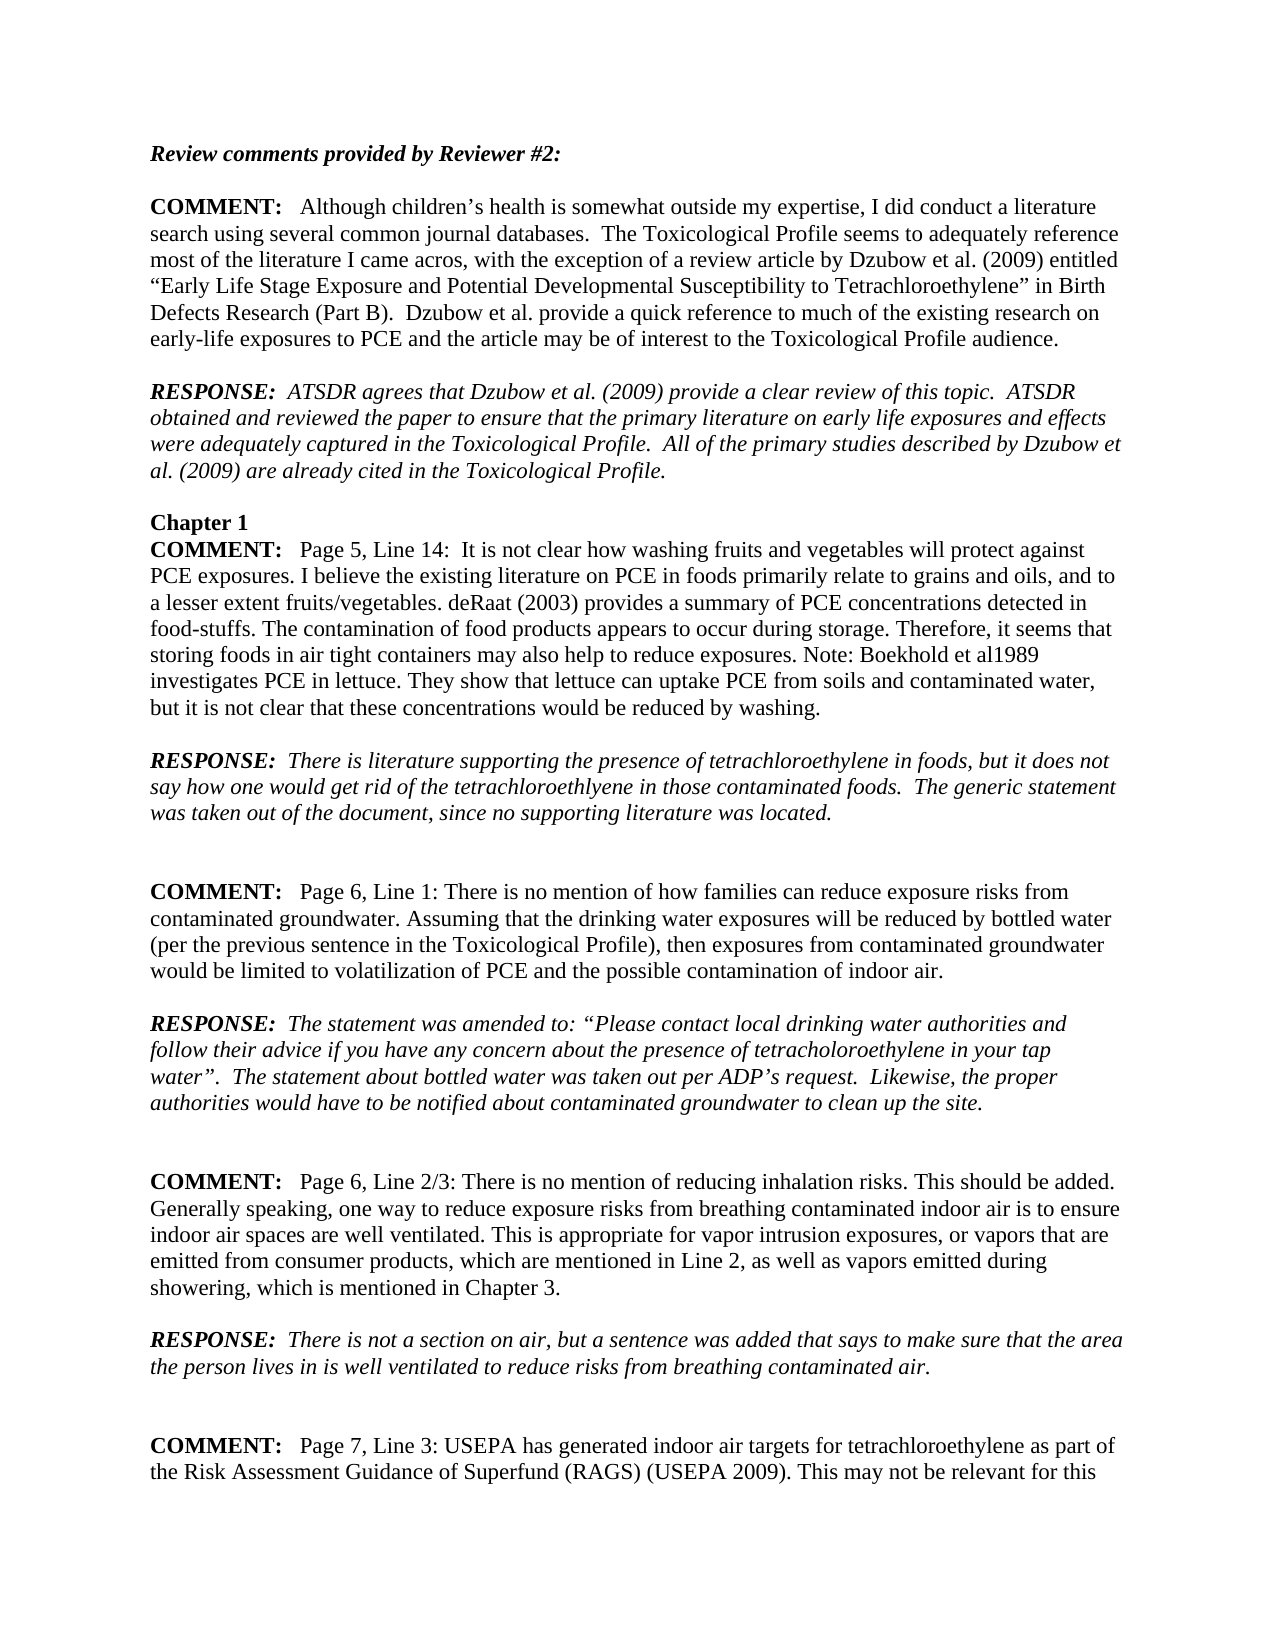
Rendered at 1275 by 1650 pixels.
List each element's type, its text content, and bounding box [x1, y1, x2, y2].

text RESPONSE: There is not a section on air, but a sentence was added that says to make sure that the area the person lives in is well ventilated to reduce risks from breathing contaminated air. [150, 1326, 1125, 1379]
text COMMENT: Although children’s health is somewhat outside my expertise, I did conduct a literature search using several common journal databases. The Toxicological Profile seems to adequately reference most of the literature I came acros, with the exception of a review article by Dzubow et al. (2009) entitled “Early Life Stage Exposure and Potential Developmental Susceptibility to Tetrachloroethylene” in Birth Defects Research (Part B). Dzubow et al. provide a quick reference to much of the existing research on early-life exposures to PCE and the article may be of interest to the Toxicological Profile audience. [150, 193, 1125, 351]
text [150, 1432, 1125, 1484]
text COMMENT: Page 6, Line 2/3: There is no mention of reducing inhalation risks. This should be added. Generally speaking, one way to reduce exposure risks from breathing contaminated indoor air is to ensure indoor air spaces are well ventilated. This is appropriate for vapor intrusion exposures, or vapors that are emitted from consumer products, which are mentioned in Line 2, as well as vapors emitted during showering, which is mentioned in Chapter 3. [150, 1168, 1125, 1300]
text Chapter 1 [150, 509, 1125, 536]
text RESPONSE: ATSDR agrees that Dzubow et al. (2009) provide a clear review of this topic. ATSDR obtained and reviewed the paper to ensure that the primary literature on early life exposures and effects were adequately captured in the Toxicological Profile. All of the primary studies described by Dzubow et al. (2009) are already cited in the Toxicological Profile. [150, 378, 1125, 483]
text RESPONSE: There is literature supporting the presence of tetrachloroethylene in foods, but it does not say how one would get rid of the tetrachloroethlyene in those contaminated foods. The generic statement was taken out of the document, since no supporting literature was located. [150, 747, 1125, 826]
text Review comments provided by Reviewer #2: [150, 141, 986, 167]
text COMMENT: Page 6, Line 1: There is no mention of how families can reduce exposure risks from contaminated groundwater. Assuming that the drinking water exposures will be reduced by bottled water (per the previous sentence in the Toxicological Profile), then exposures from contaminated groundwater would be limited to volatilization of PCE and the possible contamination of indoor air. [150, 878, 1125, 984]
text RESPONSE: The statement was amended to: “Please contact local drinking water authorities and follow their advice if you have any concern about the presence of tetracholoroethylene in your tap water”. The statement about bottled water was taken out per ADP’s request. Likewise, the proper authorities would have to be notified about contaminated groundwater to clean up the site. [150, 1010, 1125, 1116]
text COMMENT: Page 5, Line 14: It is not clear how washing fruits and vegetables will protect against PCE exposures. I believe the existing literature on PCE in foods primarily relate to grains and oils, and to a lesser extent fruits/vegetables. deRaat (2003) provides a summary of PCE concentrations detected in food-stuffs. The contamination of food products appears to occur during storage. Therefore, it seems that storing foods in air tight containers may also help to reduce exposures. Note: Boekhold et al1989 investigates PCE in lettuce. They show that lettuce can uptake PCE from soils and contaminated water, but it is not clear that these concentrations would be reduced by washing. [150, 536, 1125, 720]
